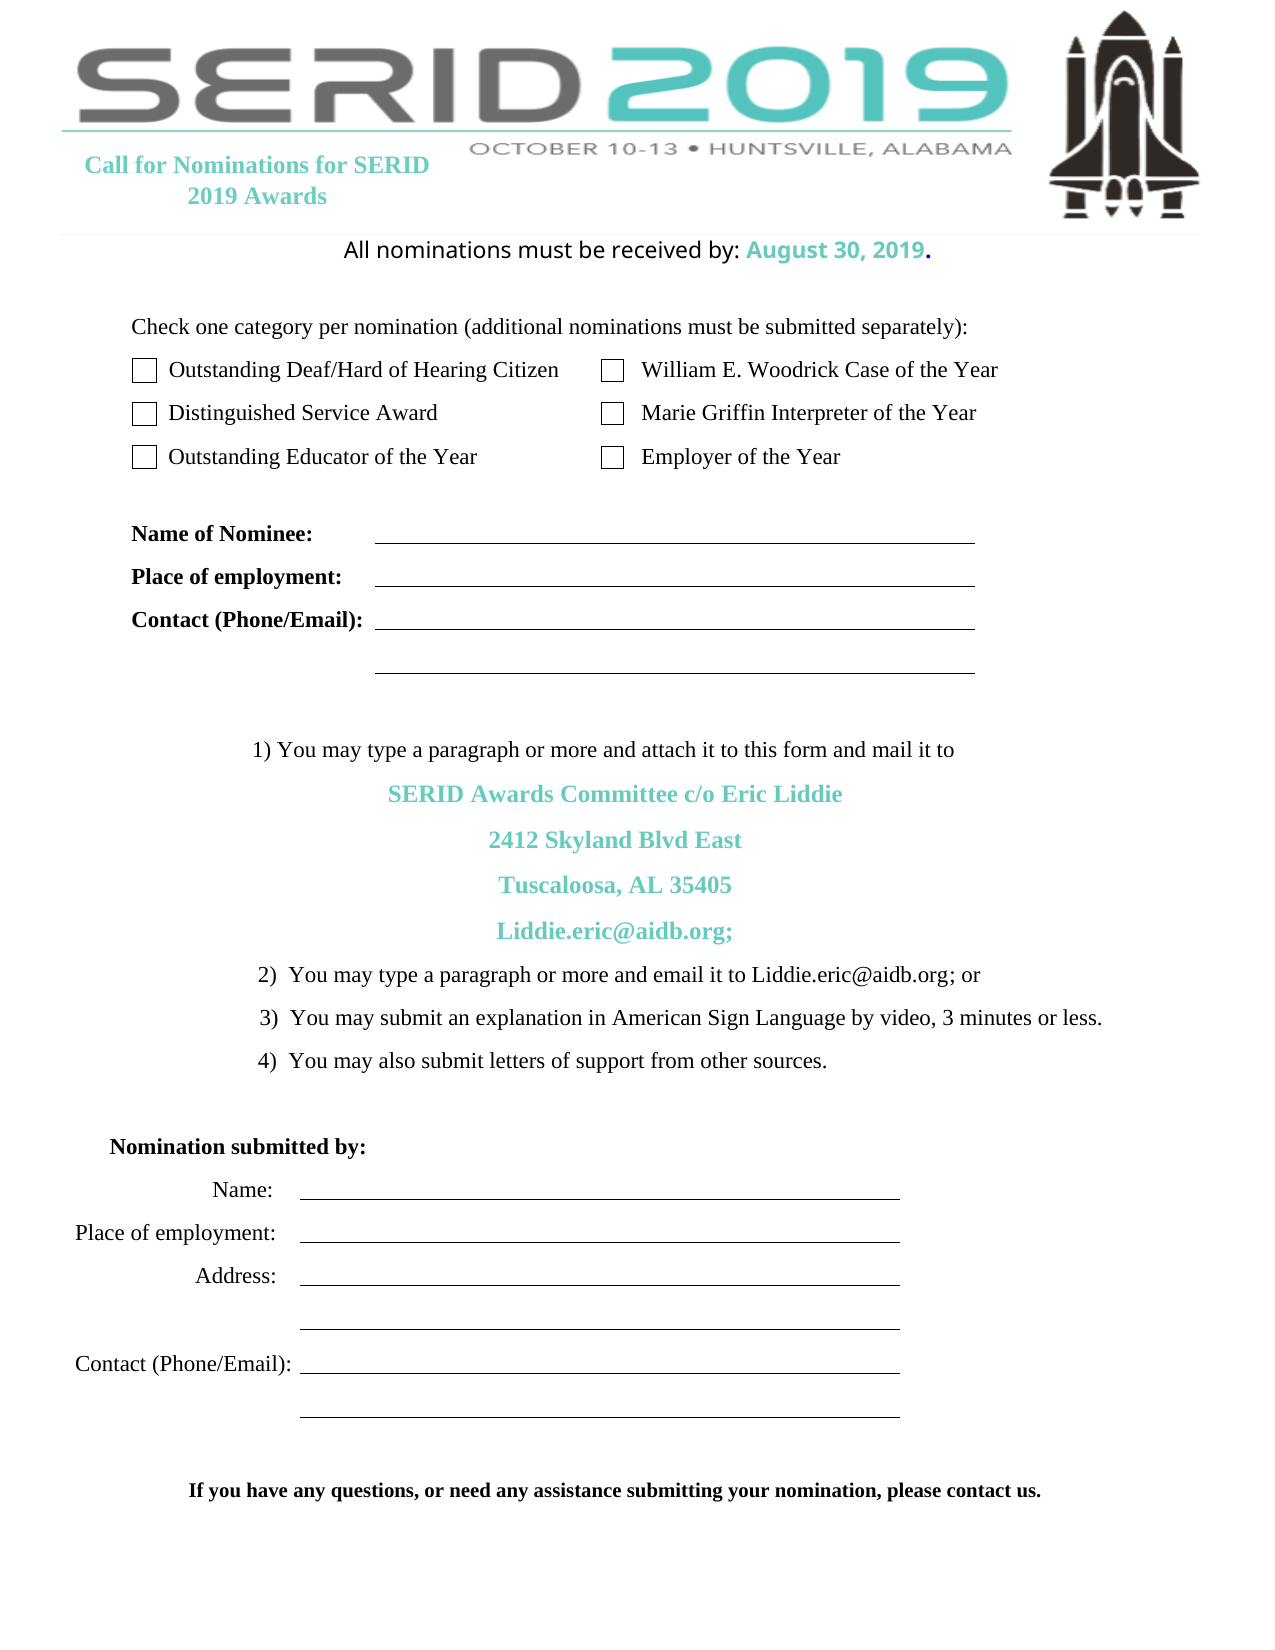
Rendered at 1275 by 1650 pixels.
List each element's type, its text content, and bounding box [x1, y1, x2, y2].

text SERID Awards Committee c/o Eric Liddie [75, 779, 1155, 808]
text Place of employment: [75, 1219, 1155, 1246]
text Liddie.eric@aidb.org; [75, 916, 1155, 944]
text 2412 Skyland Blvd East [75, 825, 1155, 854]
text 2) You may type a paragraph or more and email it to Liddie.eric@aidb.org; or [75, 961, 1155, 987]
text Contact (Phone/Email): [131, 606, 1155, 632]
text If you have any questions, or need any assistance submitting your nomination, please contact us. [75, 1478, 1155, 1502]
text 1) You may type a paragraph or more and attach it to this form and mail it to [75, 736, 1155, 763]
text 3) You may submit an explanation in American Sign Language by video, 3 minutes or less. [75, 1004, 1155, 1031]
text Contact (Phone/Email): [75, 1350, 1155, 1376]
text Place of employment: [131, 563, 1155, 589]
text Name of Nominee: [131, 520, 1155, 546]
text Name: [75, 1176, 1155, 1203]
text Outstanding Educator of the Year Employer of the Year [131, 443, 1155, 469]
text Check one category per nomination (additional nominations must be submitted separately): [131, 313, 1155, 339]
text Outstanding Deaf/Hard of Hearing Citizen William E. Woodrick Case of the Year [131, 356, 1155, 383]
text All nominations must be received by: August 30, 2019. [75, 235, 1200, 266]
text Nomination submitted by: [75, 1133, 1155, 1159]
text Address: [75, 1262, 1155, 1289]
text Distinguished Service Award Marie Griffin Interpreter of the Year [131, 399, 1155, 426]
text Tuscaloosa, AL 35405 [75, 870, 1155, 899]
picture [0, 4, 1275, 235]
text 4) You may also submit letters of support from other sources. [75, 1047, 1155, 1073]
